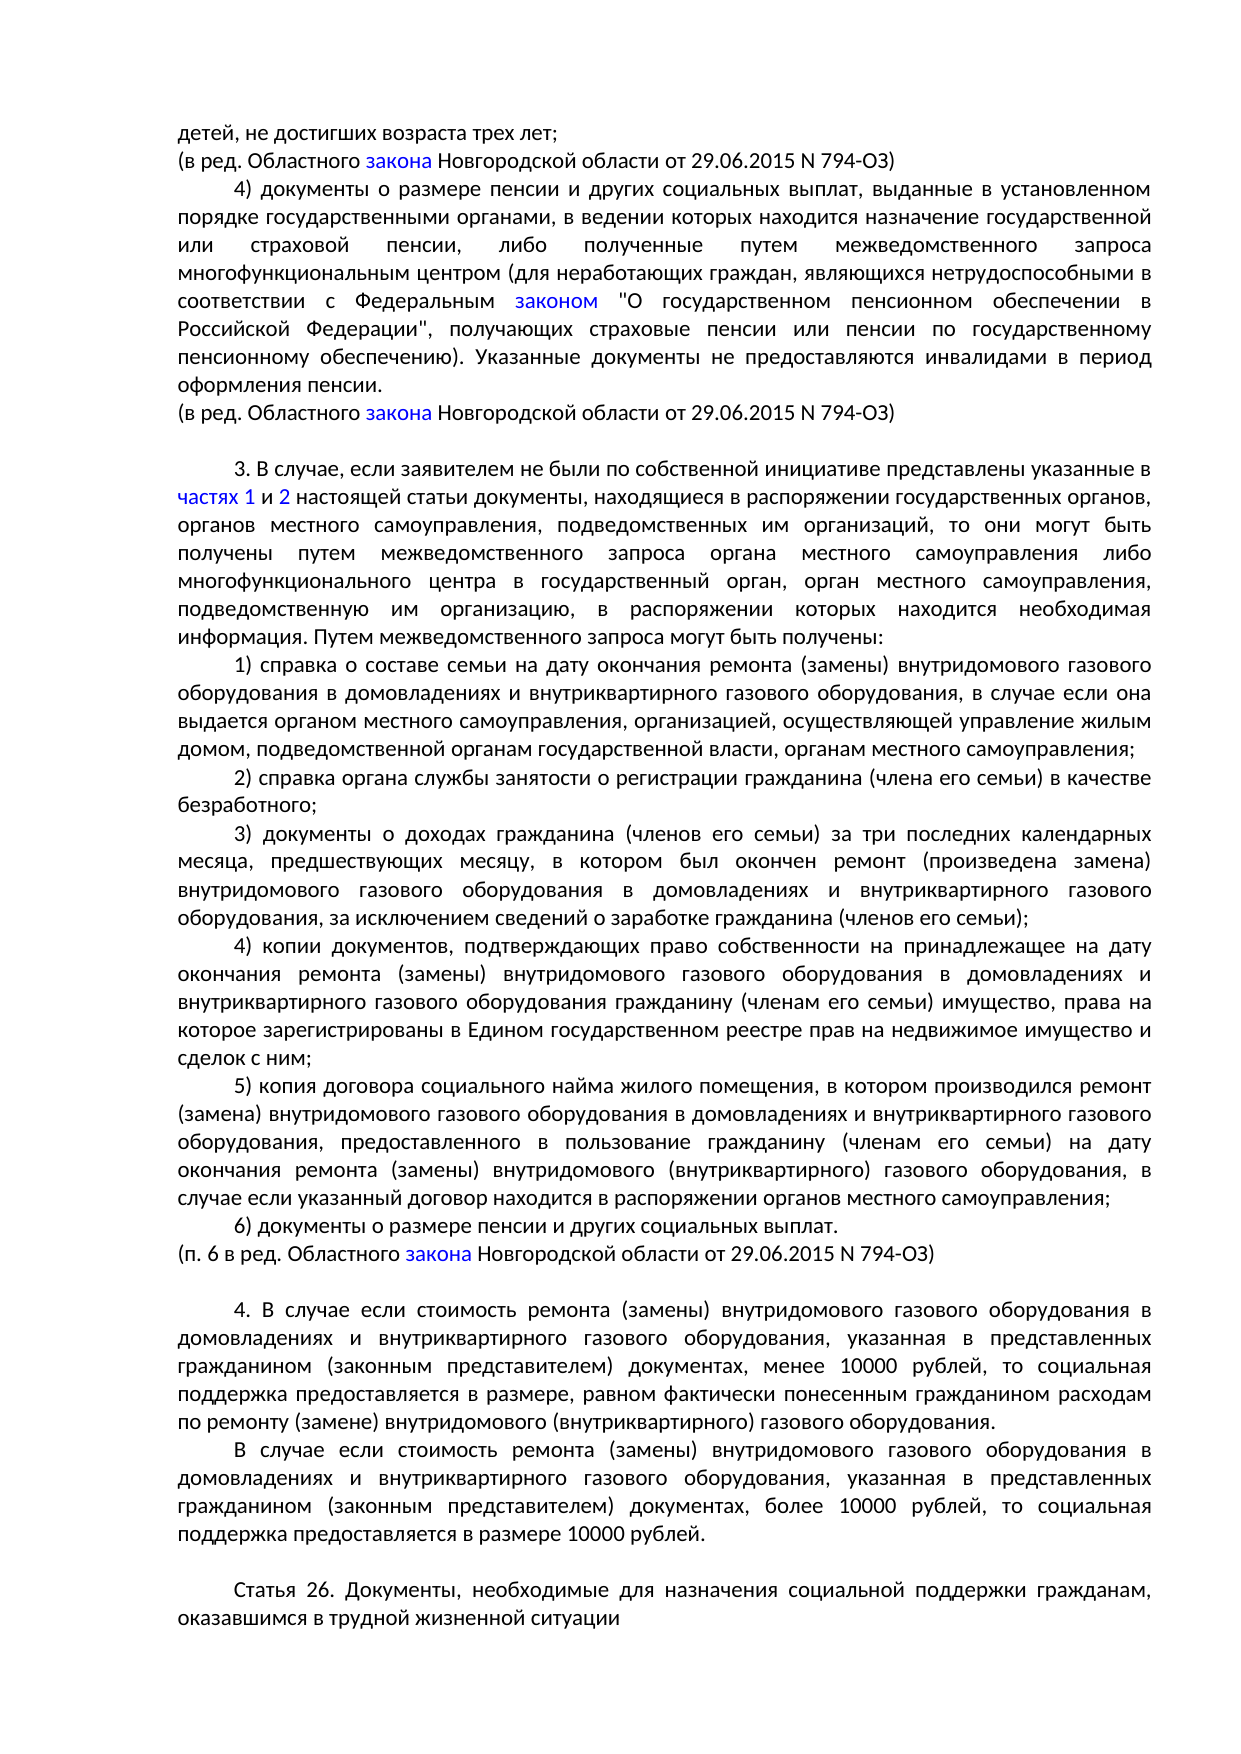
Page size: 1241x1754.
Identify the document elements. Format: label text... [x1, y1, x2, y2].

text (п. 6 в ред. Областного закона Новгородской области от 29.06.2015 N 794-ОЗ) [177, 1239, 1152, 1267]
text 4) документы о размере пенсии и других социальных выплат, выданные в установленном порядке государственными органами, в ведении которых находится назначение государственной или страховой пенсии, либо полученные путем межведомственного запроса многофункциональным центром (для неработающих граждан, являющихся нетрудоспособными в соответствии с Федеральным законом "О государственном пенсионном обеспечении в Российской Федерации", получающих страховые пенсии или пенсии по государственному пенсионному обеспечению). Указанные документы не предоставляются инвалидами в период оформления пенсии. [177, 174, 1152, 398]
text 3) документы о доходах гражданина (членов его семьи) за три последних календарных месяца, предшествующих месяцу, в котором был окончен ремонт (произведена замена) внутридомового газового оборудования в домовладениях и внутриквартирного газового оборудования, за исключением сведений о заработке гражданина (членов его семьи); [177, 819, 1152, 931]
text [177, 118, 1152, 146]
text 4) копии документов, подтверждающих право собственности на принадлежащее на дату окончания ремонта (замены) внутридомового газового оборудования в домовладениях и внутриквартирного газового оборудования гражданину (членам его семьи) имущество, права на которое зарегистрированы в Едином государственном реестре прав на недвижимое имущество и сделок с ним; [177, 931, 1152, 1071]
text (в ред. Областного закона Новгородской области от 29.06.2015 N 794-ОЗ) [177, 146, 1152, 174]
text 3. В случае, если заявителем не были по собственной инициативе представлены указанные в частях 1 и 2 настоящей статьи документы, находящиеся в распоряжении государственных органов, органов местного самоуправления, подведомственных им организаций, то они могут быть получены путем межведомственного запроса органа местного самоуправления либо многофункционального центра в государственный орган, орган местного самоуправления, подведомственную им организацию, в распоряжении которых находится необходимая информация. Путем межведомственного запроса могут быть получены: [177, 454, 1152, 651]
text 4. В случае если стоимость ремонта (замены) внутридомового газового оборудования в домовладениях и внутриквартирного газового оборудования, указанная в представленных гражданином (законным представителем) документах, менее 10000 рублей, то социальная поддержка предоставляется в размере, равном фактически понесенным гражданином расходам по ремонту (замене) внутридомового (внутриквартирного) газового оборудования. [177, 1295, 1152, 1435]
text В случае если стоимость ремонта (замены) внутридомового газового оборудования в домовладениях и внутриквартирного газового оборудования, указанная в представленных гражданином (законным представителем) документах, более 10000 рублей, то социальная поддержка предоставляется в размере 10000 рублей. [177, 1435, 1152, 1547]
text 6) документы о размере пенсии и других социальных выплат. [177, 1211, 1152, 1239]
text 5) копия договора социального найма жилого помещения, в котором производился ремонт (замена) внутридомового газового оборудования в домовладениях и внутриквартирного газового оборудования, предоставленного в пользование гражданину (членам его семьи) на дату окончания ремонта (замены) внутридомового (внутриквартирного) газового оборудования, в случае если указанный договор находится в распоряжении органов местного самоуправления; [177, 1071, 1152, 1211]
text 2) справка органа службы занятости о регистрации гражданина (члена его семьи) в качестве безработного; [177, 763, 1152, 819]
text (в ред. Областного закона Новгородской области от 29.06.2015 N 794-ОЗ) [177, 398, 1152, 426]
text Статья 26. Документы, необходимые для назначения социальной поддержки гражданам, оказавшимся в трудной жизненной ситуации [177, 1575, 1152, 1631]
text 1) справка о составе семьи на дату окончания ремонта (замены) внутридомового газового оборудования в домовладениях и внутриквартирного газового оборудования, в случае если она выдается органом местного самоуправления, организацией, осуществляющей управление жилым домом, подведомственной органам государственной власти, органам местного самоуправления; [177, 651, 1152, 763]
